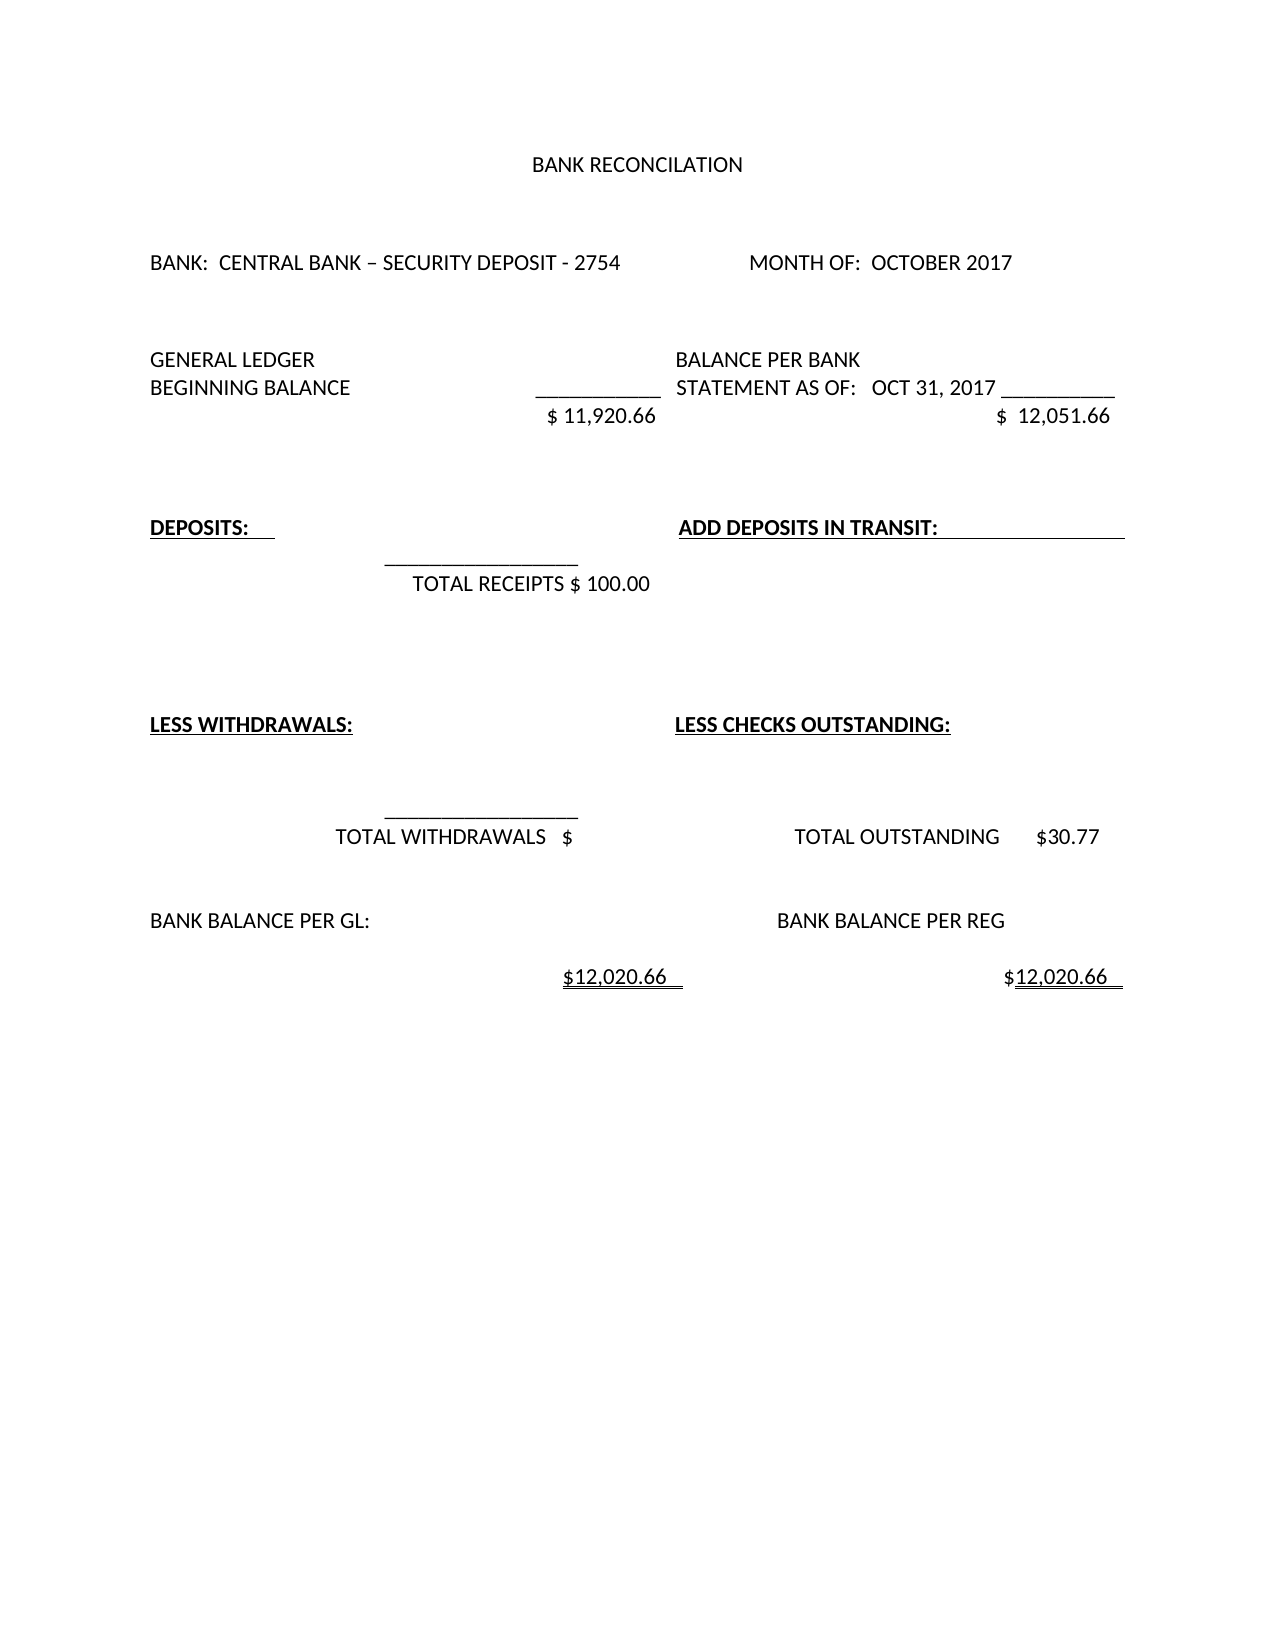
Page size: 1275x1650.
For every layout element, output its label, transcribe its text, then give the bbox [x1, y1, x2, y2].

text $12,020.66 $12,020.66 [150, 962, 1125, 990]
text BANK BALANCE PER GL: BANK BALANCE PER REG [150, 906, 1125, 934]
text _________________ [150, 794, 1125, 822]
text BEGINNING BALANCE ___________ STATEMENT AS OF: OCT 31, 2017 __________ [150, 373, 1125, 401]
text TOTAL RECEIPTS $ 100.00 [150, 569, 1125, 598]
text LESS WITHDRAWALS: LESS CHECKS OUTSTANDING: [150, 710, 1125, 738]
text BANK RECONCILATION [150, 150, 1125, 178]
text $ 11,920.66 $ 12,051.66 [150, 401, 1125, 429]
text GENERAL LEDGER BALANCE PER BANK [150, 345, 1125, 373]
text _________________ [150, 542, 1125, 569]
text DEPOSITS: ADD DEPOSITS IN TRANSIT: [150, 513, 1125, 542]
text TOTAL WITHDRAWALS $ TOTAL OUTSTANDING $30.77 [150, 822, 1125, 850]
text BANK: CENTRAL BANK – SECURITY DEPOSIT - 2754 MONTH OF: OCTOBER 2017 [150, 248, 1125, 276]
